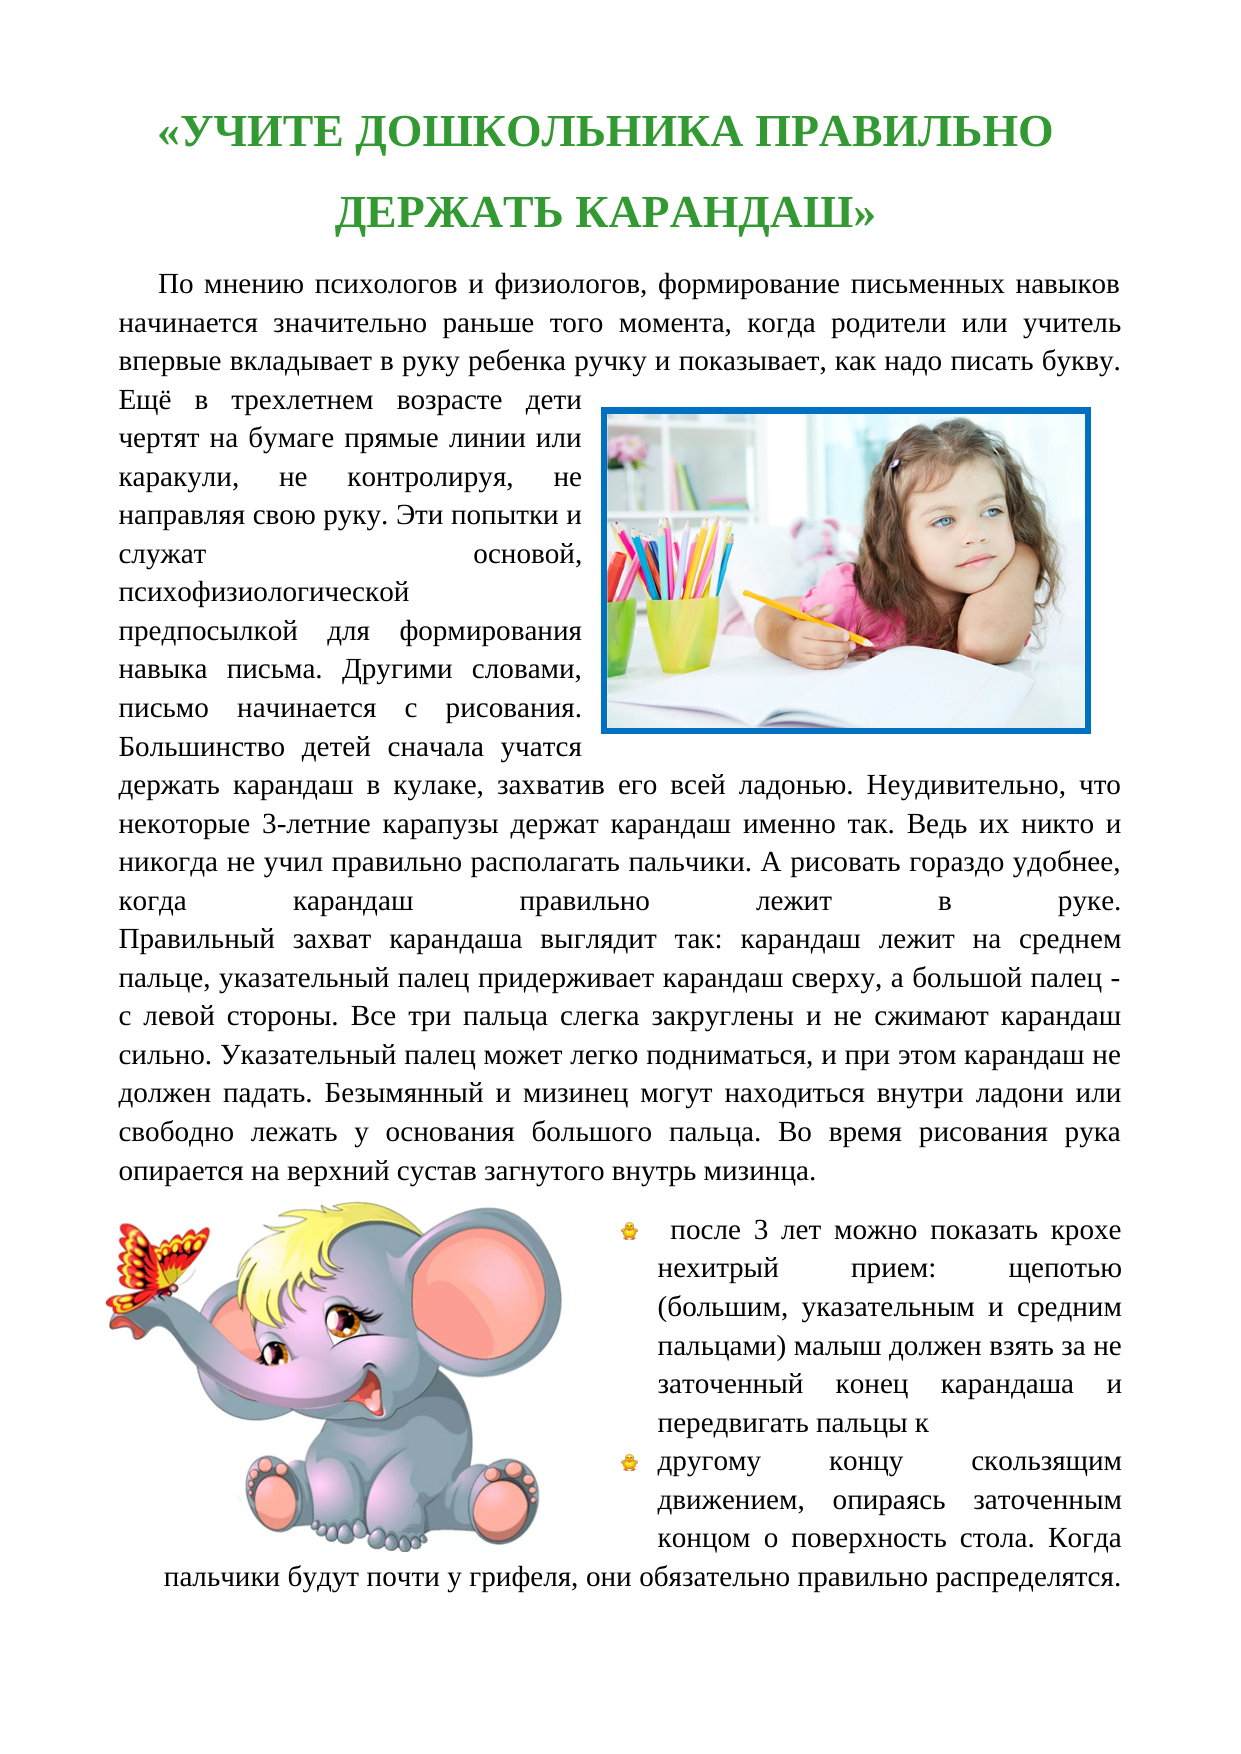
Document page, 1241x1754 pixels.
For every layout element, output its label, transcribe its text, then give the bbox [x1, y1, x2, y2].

text ДЕРЖАТЬ КАРАНДАШ» [89, 185, 1122, 237]
picture [607, 414, 1085, 728]
picture [103, 1197, 564, 1552]
text «УЧИТЕ ДОШКОЛЬНИКА ПРАВИЛЬНО [89, 103, 1122, 156]
list после 3 лет можно показать крохе нехитрый прием: щепотью (большим, указательным и средним пальцами) малыш должен взять за не заточенный конец карандаша и передвигать пальцы к [564, 1212, 1122, 1438]
text По мнению психологов и физиологов, формирование письменных навыков начинается значительно раньше того момента, когда родители или учитель впервые вкладывает в руку ребенка ручку и показывает, как надо писать букву. Ещё в трехлетнем возрасте дети чертят на бумаге прямые линии или каракули, не контролируя, не направляя свою руку. Эти попытки и служат основой, психофизиологической предпосылкой для формирования навыка письма. Другими словами, письмо начинается с рисования. Большинство детей сначала учатся держать карандаш в кулаке, захватив его всей ладонью. Неудивительно, что некоторые 3-летние карапузы держат карандаш именно так. Ведь их никто и никогда не учил правильно располагать пальчики. А рисовать гораздо удобнее, когда карандаш правильно лежит в руке. Правильный захват карандаша выглядит так: карандаш лежит на среднем пальце, указательный палец придерживает карандаш сверху, а большой палец - с левой стороны. Все три пальца слегка закруглены и не сжимают карандаш сильно. Указательный палец может легко подниматься, и при этом карандаш не должен падать. Безымянный и мизинец могут находиться внутри ладони или свободно лежать у основания большого пальца. Во время рисования рука опирается на верхний сустав загнутого внутрь мизинца. [29, 266, 1122, 1186]
picture [621, 1454, 638, 1471]
picture [621, 1222, 638, 1240]
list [126, 1443, 1122, 1592]
